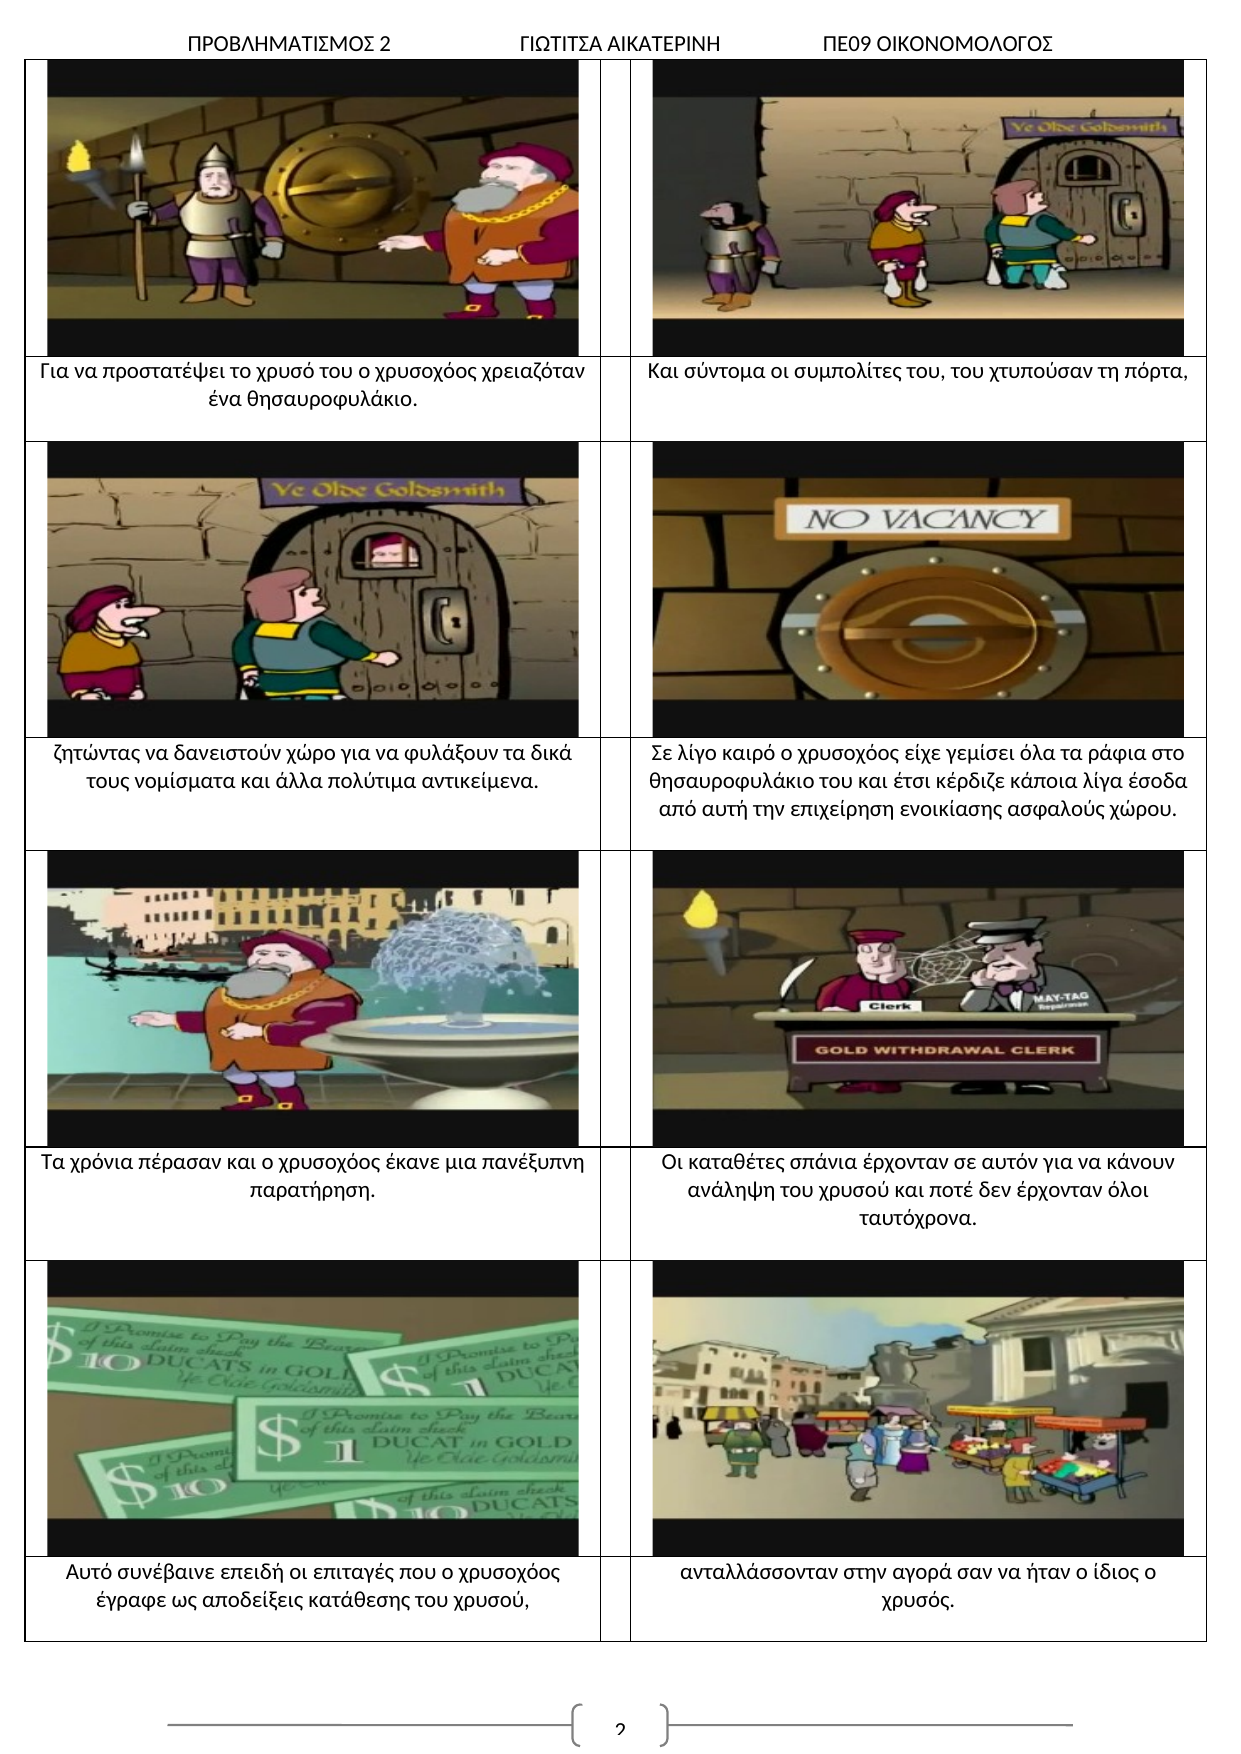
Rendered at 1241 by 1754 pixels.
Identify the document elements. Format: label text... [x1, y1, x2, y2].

table_cell Και σύντομα οι συμπολίτες του, του χτυπούσαν τη πόρτα, [631, 357, 1206, 441]
table_cell [1184, 60, 1206, 356]
table_cell [601, 1557, 630, 1641]
table_cell [26, 60, 47, 356]
table_cell [631, 60, 652, 356]
table_cell [26, 851, 47, 1146]
table_cell Σε λίγο καιρό ο χρυσοχόος είχε γεμίσει όλα τα ράφια στο θησαυροφυλάκιο του και έτσι κέρδιζε κάποια λίγα έσοδα από αυτή την επιχείρηση ενοικίασης ασφαλούς χώρου. [631, 738, 1206, 850]
table_cell [26, 1261, 47, 1556]
picture [47, 851, 579, 1147]
table_cell [631, 1261, 652, 1556]
picture [652, 1260, 1184, 1556]
table_cell [579, 1261, 600, 1556]
table_cell [579, 60, 600, 356]
picture [652, 441, 1184, 737]
table_cell [1184, 442, 1206, 737]
picture [652, 851, 1184, 1147]
picture [47, 441, 579, 737]
table_cell [601, 357, 630, 441]
table_cell [579, 851, 600, 1146]
table_cell ζητώντας να δανειστούν χώρο για να φυλάξουν τα δικά τους νομίσματα και άλλα πολύτιμα αντικείμενα. [26, 738, 600, 850]
table_cell Αυτό συνέβαινε επειδή οι επιταγές που ο χρυσοχόος έγραφε ως αποδείξεις κατάθεσης του χρυσού, [26, 1557, 600, 1641]
table_cell [579, 442, 600, 737]
picture [47, 1260, 579, 1556]
table_cell [601, 60, 630, 356]
table_cell [1184, 1261, 1206, 1556]
table_cell [1184, 851, 1206, 1146]
table_cell Για να προστατέψει το χρυσό του ο χρυσοχόος χρειαζόταν ένα θησαυροφυλάκιο. [26, 357, 600, 441]
table_cell [631, 851, 652, 1146]
table_cell [601, 738, 630, 850]
table_cell [601, 1148, 630, 1259]
picture [47, 60, 579, 356]
table_cell [601, 442, 630, 737]
picture [652, 60, 1184, 356]
table_cell Οι καταθέτες σπάνια έρχονταν σε αυτόν για να κάνουν ανάληψη του χρυσού και ποτέ δεν έρχονταν όλοι ταυτόχρονα. [631, 1148, 1206, 1259]
table_cell ανταλλάσσονταν στην αγορά σαν να ήταν ο ίδιος ο χρυσός. [631, 1557, 1206, 1641]
table_cell [601, 1261, 630, 1556]
table_cell [601, 851, 630, 1146]
table_cell [631, 442, 652, 737]
table_cell [26, 442, 47, 737]
table_cell Τα χρόνια πέρασαν και ο χρυσοχόος έκανε μια πανέξυπνη παρατήρηση. [26, 1148, 600, 1259]
